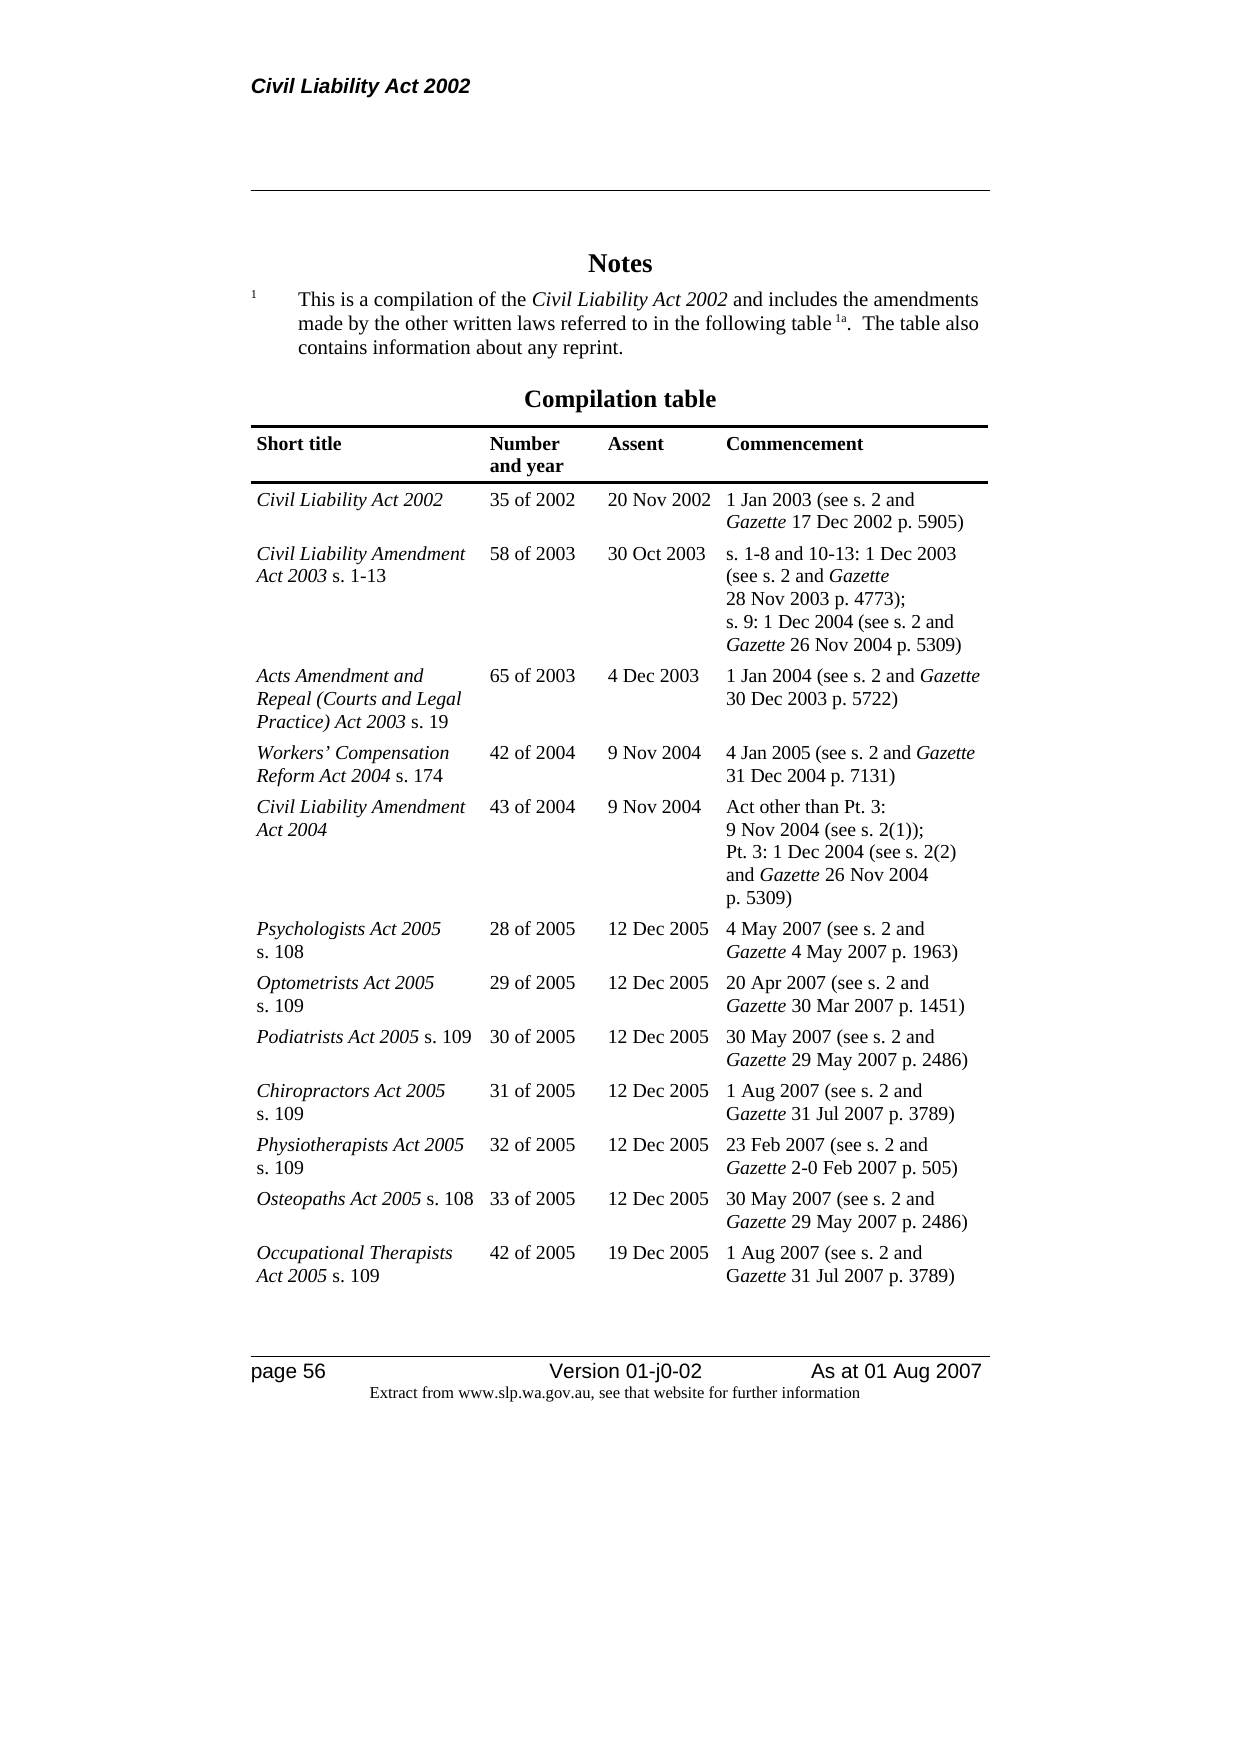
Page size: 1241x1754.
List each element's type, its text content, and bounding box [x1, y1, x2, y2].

table_cell 12 Dec 2005 [602, 1075, 720, 1129]
table_cell s. 1-8 and 10-13: 1 Dec 2003 (see s. 2 and Gazette 28 Nov 2003 p. 4773); s. 9: 1 Dec 2004 (see s. 2 and Gazette 26 Nov 2004 p. 5309) [720, 538, 988, 660]
subtitle Notes [251, 247, 990, 279]
table_cell 12 Dec 2005 [602, 1129, 720, 1183]
table_cell 58 of 2003 [484, 538, 602, 660]
table_cell 20 Apr 2007 (see s. 2 and Gazette 30 Mar 2007 p. 1451) [720, 967, 988, 1021]
table_cell 32 of 2005 [484, 1129, 602, 1183]
table_cell 4 Jan 2005 (see s. 2 and Gazette 31 Dec 2004 p. 7131) [720, 737, 988, 791]
table_cell 12 Dec 2005 [602, 967, 720, 1021]
table_cell Workers’ Compensation Reform Act 2004 s. 174 [251, 737, 484, 791]
table_cell 12 Dec 2005 [602, 913, 720, 967]
table_cell Psychologists Act 2005 s. 108 [251, 913, 484, 967]
table_cell 19 Dec 2005 [602, 1237, 720, 1291]
table_cell Civil Liability Act 2002 [251, 484, 484, 537]
table_cell 1 Jan 2003 (see s. 2 and Gazette 17 Dec 2002 p. 5905) [720, 484, 988, 537]
table_cell 23 Feb 2007 (see s. 2 and Gazette 2-0 Feb 2007 p. 505) [720, 1129, 988, 1183]
table_cell 33 of 2005 [484, 1183, 602, 1237]
table_cell 1 Jan 2004 (see s. 2 and Gazette 30 Dec 2003 p. 5722) [720, 660, 988, 737]
table_cell 35 of 2002 [484, 484, 602, 537]
table_cell 12 Dec 2005 [602, 1183, 720, 1237]
table_cell 30 May 2007 (see s. 2 and Gazette 29 May 2007 p. 2486) [720, 1183, 988, 1237]
table_cell Occupational Therapists Act 2005 s. 109 [251, 1237, 484, 1291]
table_header Short title [251, 428, 484, 481]
table_cell 9 Nov 2004 [602, 791, 720, 913]
table_cell 4 Dec 2003 [602, 660, 720, 737]
table_cell Podiatrists Act 2005 s. 109 [251, 1021, 484, 1075]
table_cell 28 of 2005 [484, 913, 602, 967]
table_cell 12 Dec 2005 [602, 1021, 720, 1075]
table_cell 65 of 2003 [484, 660, 602, 737]
table_cell 42 of 2004 [484, 737, 602, 791]
table_cell 31 of 2005 [484, 1075, 602, 1129]
table_cell 1 Aug 2007 (see s. 2 and Gazette 31 Jul 2007 p. 3789) [720, 1075, 988, 1129]
table_cell Civil Liability Amendment Act 2003 s. 1-13 [251, 538, 484, 660]
table_cell 30 Oct 2003 [602, 538, 720, 660]
table_cell 42 of 2005 [484, 1237, 602, 1291]
table_cell 29 of 2005 [484, 967, 602, 1021]
table_header Assent [602, 428, 720, 481]
table_header Number and year [484, 428, 602, 481]
table_cell 30 May 2007 (see s. 2 and Gazette 29 May 2007 p. 2486) [720, 1021, 988, 1075]
table_cell 9 Nov 2004 [602, 737, 720, 791]
table_cell Chiropractors Act 2005 s. 109 [251, 1075, 484, 1129]
table_cell Act other than Pt. 3: 9 Nov 2004 (see s. 2(1)); Pt. 3: 1 Dec 2004 (see s. 2(2) and Gazette 26 Nov 2004 p. 5309) [720, 791, 988, 913]
table_cell 1 Aug 2007 (see s. 2 and Gazette 31 Jul 2007 p. 3789) [720, 1237, 988, 1291]
table_cell Acts Amendment and Repeal (Courts and Legal Practice) Act 2003 s. 19 [251, 660, 484, 737]
table_cell 4 May 2007 (see s. 2 and Gazette 4 May 2007 p. 1963) [720, 913, 988, 967]
table_cell Optometrists Act 2005 s. 109 [251, 967, 484, 1021]
text 1 This is a compilation of the Civil Liability Act 2002 and includes the amendments made by the other written laws referred to in the following table 1a. The table also contains information about any reprint. [251, 287, 990, 359]
table_cell Physiotherapists Act 2005 s. 109 [251, 1129, 484, 1183]
table_cell 30 of 2005 [484, 1021, 602, 1075]
table_cell 43 of 2004 [484, 791, 602, 913]
table_cell Civil Liability Amendment Act 2004 [251, 791, 484, 913]
table_header Commencement [720, 428, 988, 481]
table_cell 20 Nov 2002 [602, 484, 720, 537]
table_cell Osteopaths Act 2005 s. 108 [251, 1183, 484, 1237]
subtitle Compilation table [251, 384, 990, 413]
